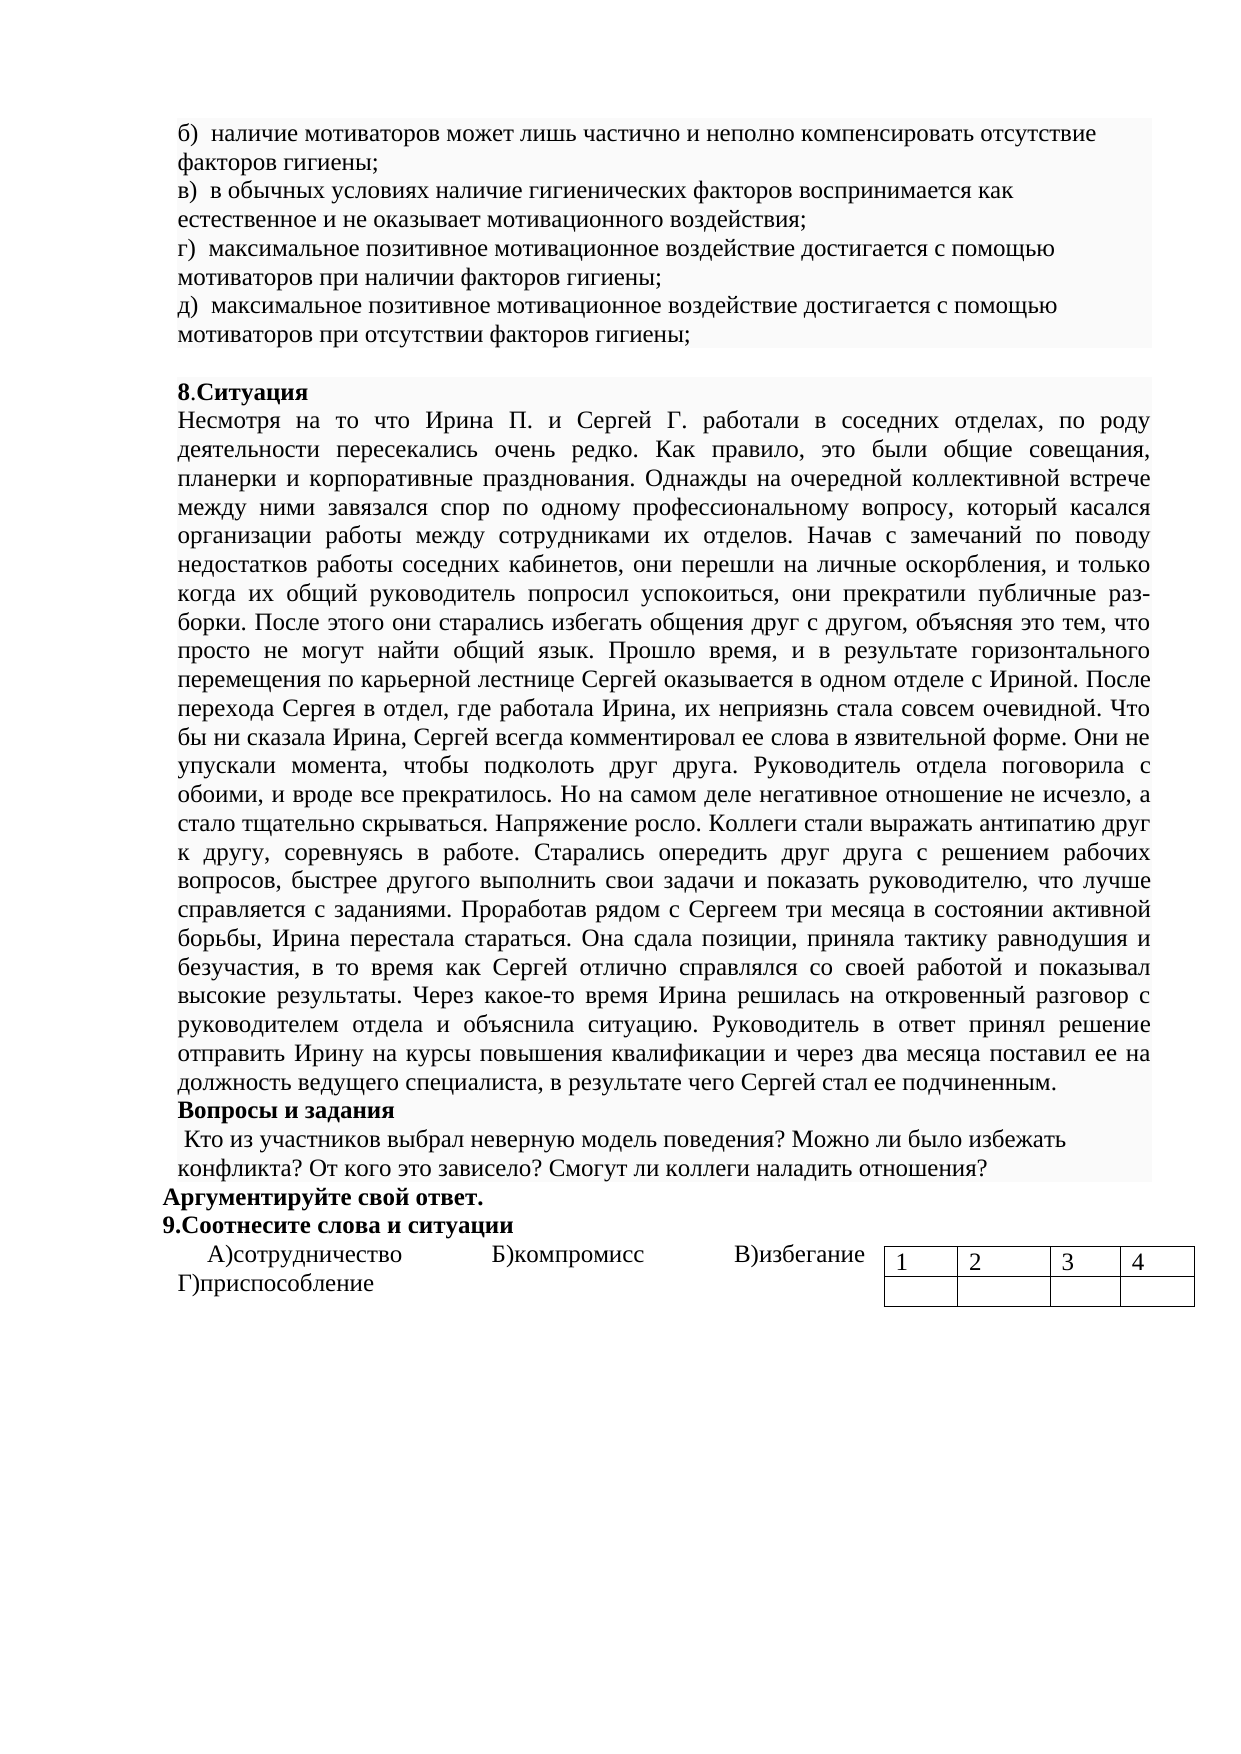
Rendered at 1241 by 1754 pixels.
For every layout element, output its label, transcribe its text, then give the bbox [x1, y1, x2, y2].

text 8.Ситуация [177, 377, 1152, 406]
text 9.Соотнесите слова и ситуации [133, 1211, 1152, 1239]
text г) максимальное позитивное мотивационное воздействие достигается с помощью мотиваторов при наличии факторов гигиены; [177, 233, 1152, 291]
table_cell [1121, 1277, 1194, 1306]
table_header 4 [1121, 1247, 1194, 1276]
text Несмотря на то что Ирина П. и Сергей Г. работали в соседних отделах, по роду деятельности пересекались очень редко. Как правило, это были общие совещания, планерки и корпоративные празднования. Однажды на очередной коллективной встрече между ними завязался спор по одному профессиональному вопросу, который касался организации работы между сотрудниками их отделов. Начав с замечаний по поводу недостатков работы соседних кабинетов, они перешли на личные оскорбления, и только когда их общий руководитель попросил успокоиться, они прекратили публичные раз- борки. После этого они старались избегать общения друг с другом, объясняя это тем, что просто не могут найти общий язык. Прошло время, и в результате горизонтального перемещения по карьерной лестнице Сергей оказывается в одном отделе с Ириной. После перехода Сергея в отдел, где работала Ирина, их неприязнь стала совсем очевидной. Что бы ни сказала Ирина, Сергей всегда комментировал ее слова в язвительной форме. Они не упускали момента, чтобы подколоть друг друга. Руководитель отдела поговорила с обоими, и вроде все прекратилось. Но на самом деле негативное отношение не исчезло, а стало тщательно скрываться. Напряжение росло. Коллеги стали выражать антипатию друг к другу, соревнуясь в работе. Старались опередить друг друга с решением рабочих вопросов, быстрее другого выполнить свои задачи и показать руководителю, что лучше справляется с заданиями. Проработав рядом с Сергеем три месяца в состоянии активной борьбы, Ирина перестала стараться. Она сдала позиции, приняла тактику равнодушия и безучастия, в то время как Сергей отлично справлялся со своей работой и показывал высокие результаты. Через какое-то время Ирина решилась на откровенный разговор с руководителем отдела и объяснила ситуацию. Руководитель в ответ принял решение отправить Ирину на курсы повышения квалификации и через два месяца поставил ее на должность ведущего специалиста, в результате чего Сергей стал ее подчиненным. [177, 406, 1152, 1096]
table_cell [958, 1277, 1050, 1306]
text д) максимальное позитивное мотивационное воздействие достигается с помощью мотиваторов при отсутствии факторов гигиены; [177, 291, 1152, 348]
table_header 3 [1051, 1247, 1120, 1276]
table_cell [885, 1277, 957, 1306]
table_header 2 [958, 1247, 1050, 1276]
table_cell [1051, 1277, 1120, 1306]
text б) наличие мотиваторов может лишь частично и неполно компенсировать отсутствие факторов гигиены; [177, 118, 1152, 176]
text Кто из участников выбрал неверную модель поведения? Можно ли было избежать конфликта? От кого это зависело? Смогут ли коллеги наладить отношения? [177, 1124, 1152, 1182]
text Аргументируйте свой ответ. [133, 1182, 1152, 1211]
text А)сотрудничество Б)компромисс В)избегание Г)приспособление [177, 1239, 1152, 1297]
table_header 1 [885, 1247, 957, 1276]
text в) в обычных условиях наличие гигиенических факторов воспринимается как естественное и не оказывает мотивационного воздействия; [177, 176, 1152, 233]
text Вопросы и задания [177, 1096, 1152, 1124]
